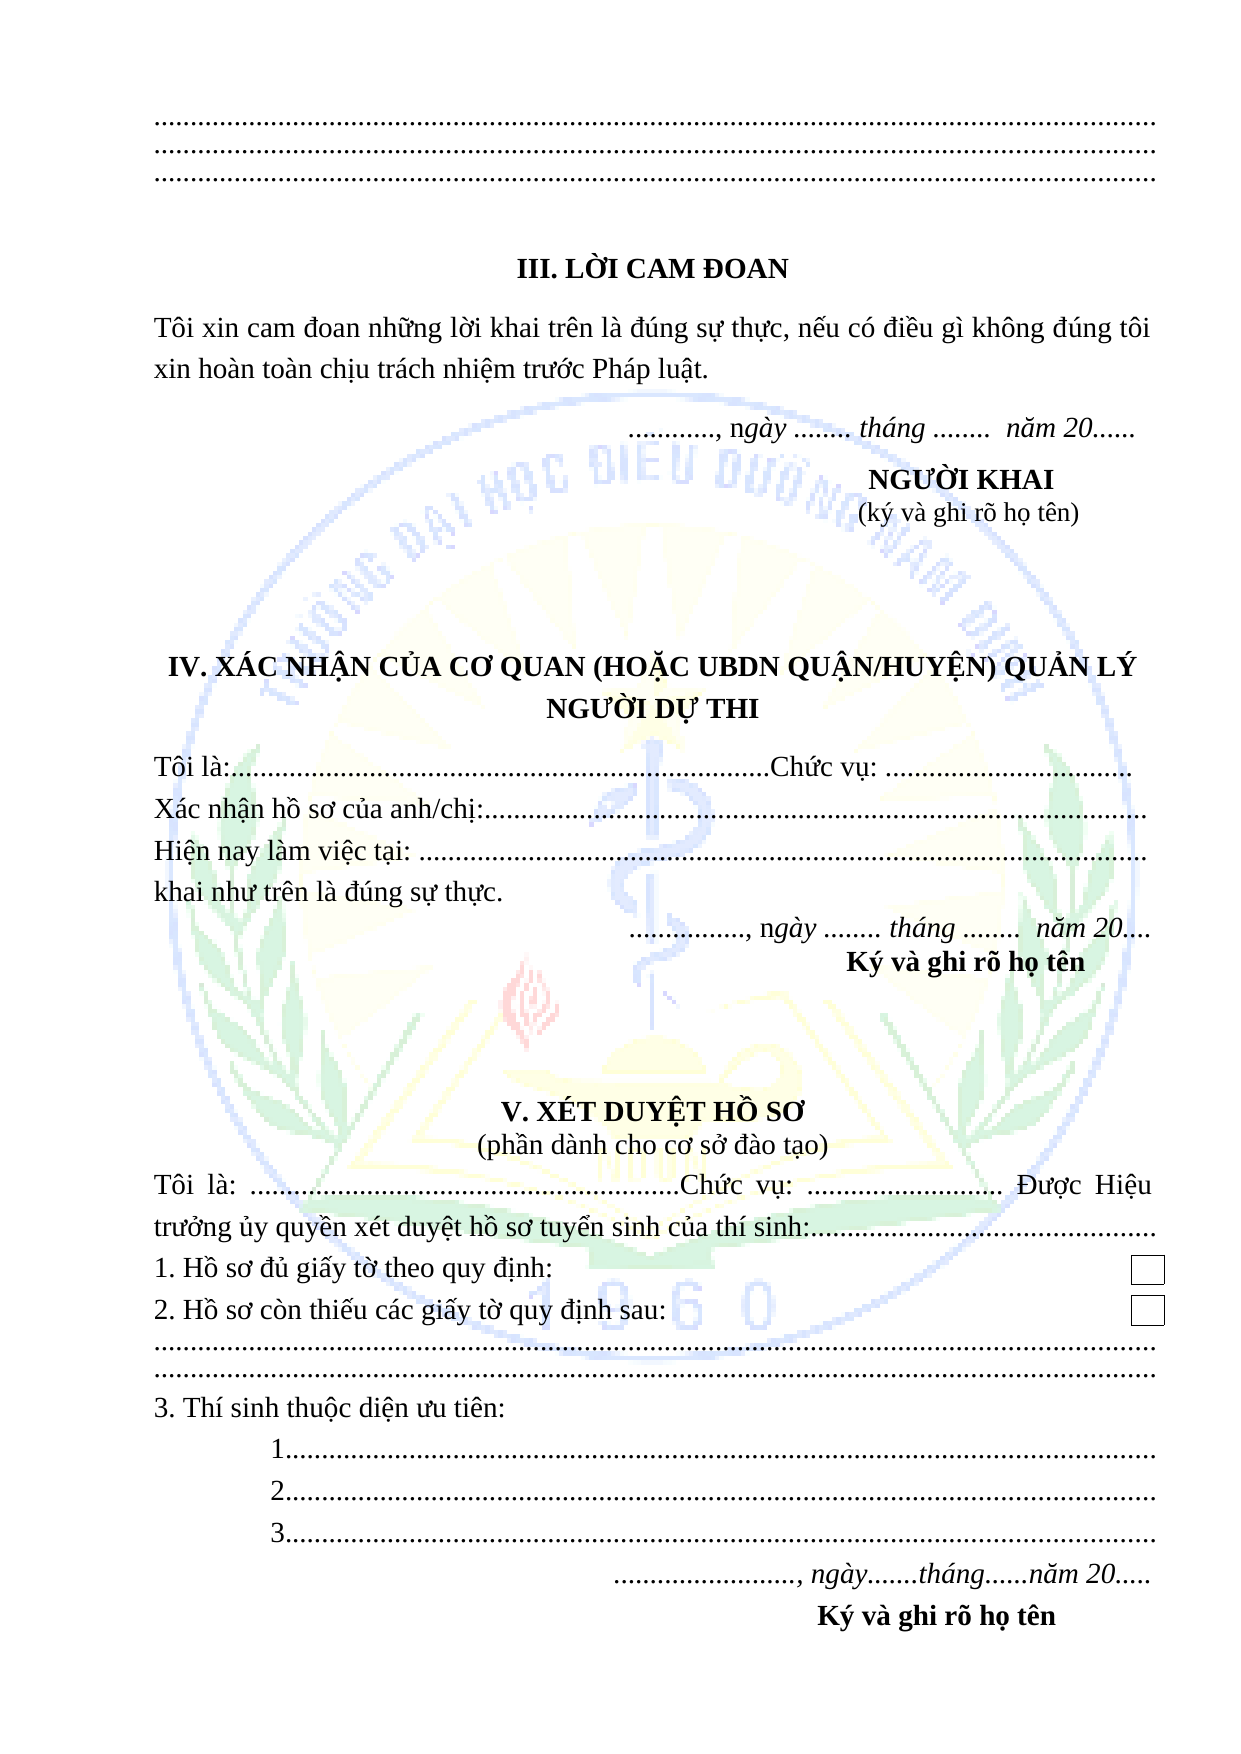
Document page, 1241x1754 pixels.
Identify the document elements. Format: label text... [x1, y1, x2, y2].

text Hiện nay làm việc tại: .................................................................................................... [153, 827, 1152, 868]
text ............, ngày ........ tháng ........ năm 20...... [153, 404, 1152, 445]
text Xác nhận hồ sơ của anh/chị:........................................................................................... [153, 785, 1152, 827]
text Ký và ghi rõ họ tên [153, 944, 1152, 977]
text khai như trên là đúng sự thực. [153, 868, 1152, 910]
text 3. Thí sinh thuộc diện ưu tiên: [153, 1384, 1152, 1425]
text Tôi xin cam đoan những lời khai trên là đúng sự thực, nếu có điều gì không đúng tôi xin hoàn toàn chịu trách nhiệm trước Pháp luật. [153, 304, 1152, 387]
text III. LỜI CAM ĐOAN [153, 245, 1152, 287]
text Tôi là: ...........................................................Chức vụ: ........................... Được Hiệu trưởng ủy quyền xét duyệt hồ sơ tuyển sinh của thí sinh: [153, 1161, 1152, 1244]
text 2. [153, 1467, 1152, 1509]
text Ký và ghi rõ họ tên [153, 1592, 1152, 1634]
text 2. Hồ sơ còn thiếu các giấy tờ quy định sau: [153, 1286, 1152, 1328]
text IV. XÁC NHẬN CỦA CƠ QUAN (HOẶC UBDN QUẬN/HUYỆN) QUẢN LÝ NGƯỜI DỰ THI [153, 643, 1152, 727]
text (phần dành cho cơ sở đào tạo) [153, 1127, 1152, 1161]
text 1. Hồ sơ đủ giấy tờ theo quy định: [153, 1244, 1152, 1286]
text (ký và ghi rõ họ tên) [153, 496, 1152, 527]
text ................, ngày ........ tháng ........ năm 20.... [153, 910, 1152, 944]
text V. XÉT DUYỆT HỒ SƠ [153, 1094, 1152, 1127]
text Tôi là:..........................................................................Chức vụ: .................................. [153, 743, 1152, 785]
text ........................., ngày.......tháng......năm 20..... [153, 1550, 1152, 1592]
text 1. [153, 1425, 1152, 1467]
text 3. [153, 1509, 1152, 1550]
text NGƯỜI KHAI [153, 462, 1152, 496]
